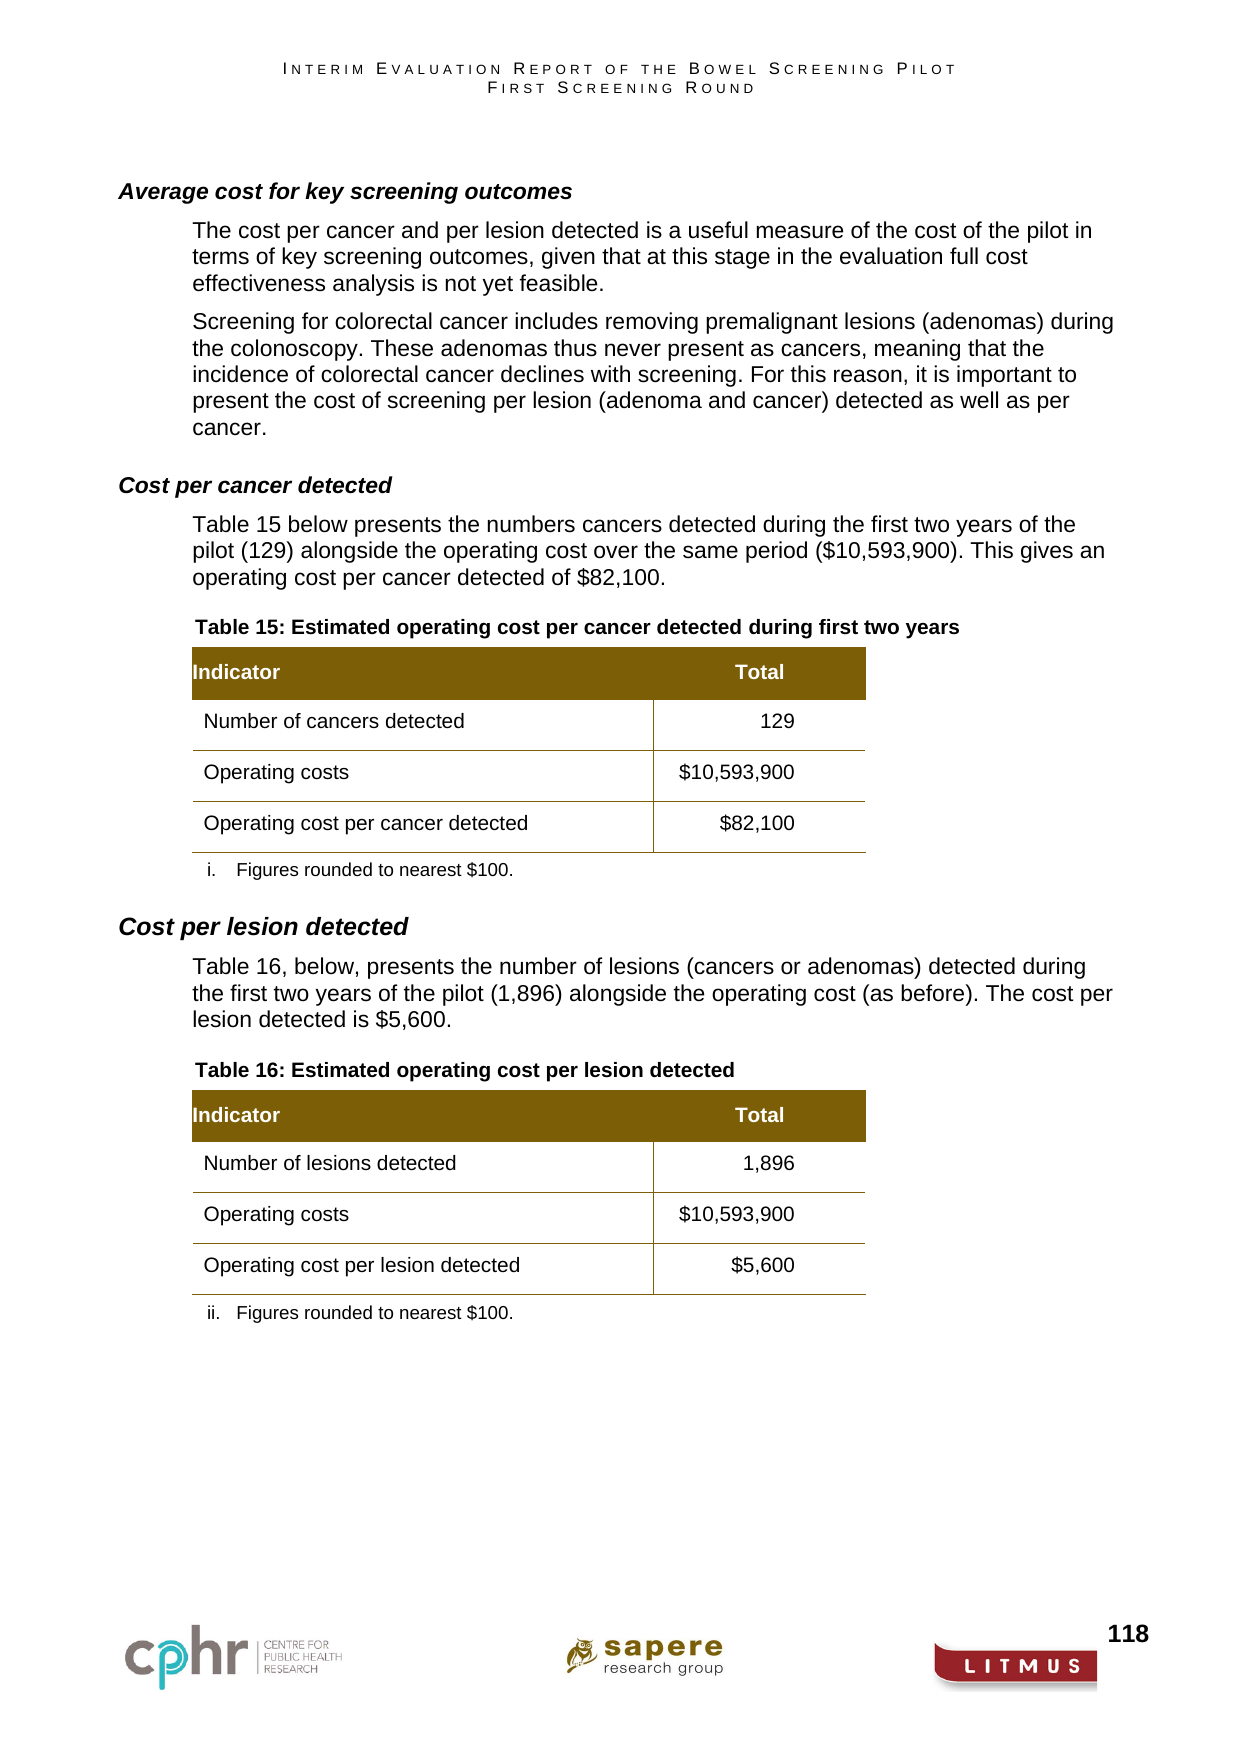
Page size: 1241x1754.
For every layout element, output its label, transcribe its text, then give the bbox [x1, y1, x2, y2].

table_cell $5,600 [654, 1243, 866, 1294]
list Figures rounded to nearest $100. [192, 1302, 1122, 1323]
text Table 16, below, presents the number of lesions (cancers or adenomas) detected during the first two years of the pilot (1,896) alongside the operating cost (as before). The cost per lesion detected is $5,600. [192, 953, 1122, 1032]
table_header Indicator [193, 648, 653, 699]
picture [550, 1622, 740, 1692]
table_cell $82,100 [654, 801, 866, 852]
table_cell Operating costs [192, 750, 653, 801]
table_cell Operating costs [192, 1192, 653, 1243]
table_cell Operating cost per lesion detected [192, 1243, 653, 1294]
subtitle Cost per lesion detected [118, 912, 1122, 941]
subtitle Cost per cancer detected [118, 471, 1122, 498]
text Table 15: Estimated operating cost per cancer detected during first two years [195, 615, 1122, 639]
text Table 16: Estimated operating cost per lesion detected [195, 1057, 1122, 1081]
table_cell $10,593,900 [654, 1192, 866, 1243]
table_cell Number of cancers detected [192, 700, 653, 750]
table_cell 129 [654, 700, 866, 750]
table_cell 1,896 [654, 1142, 866, 1192]
picture [933, 1641, 1098, 1692]
table_header Total [654, 648, 865, 699]
table_cell Number of lesions detected [192, 1142, 653, 1192]
table_header Indicator [193, 1091, 653, 1141]
text The cost per cancer and per lesion detected is a useful measure of the cost of the pilot in terms of key screening outcomes, given that at this stage in the evaluation full cost effectiveness analysis is not yet feasible. [192, 217, 1122, 296]
text Screening for colorectal cancer includes removing premalignant lesions (adenomas) during the colonoscopy. These adenomas thus never present as cancers, meaning that the incidence of colorectal cancer declines with screening. For this reason, it is important to present the cost of screening per lesion (adenoma and cancer) detected as well as per cancer. [192, 308, 1122, 440]
subtitle Average cost for key screening outcomes [118, 177, 1122, 204]
list Figures rounded to nearest $100. [192, 859, 1122, 881]
picture [118, 1618, 357, 1692]
text Table 15 below presents the numbers cancers detected during the first two years of the pilot (129) alongside the operating cost over the same period ($10,593,900). This gives an operating cost per cancer detected of $82,100. [192, 511, 1122, 590]
table_header Total [654, 1091, 865, 1141]
table_cell $10,593,900 [654, 750, 866, 801]
table_cell Operating cost per cancer detected [192, 801, 653, 852]
